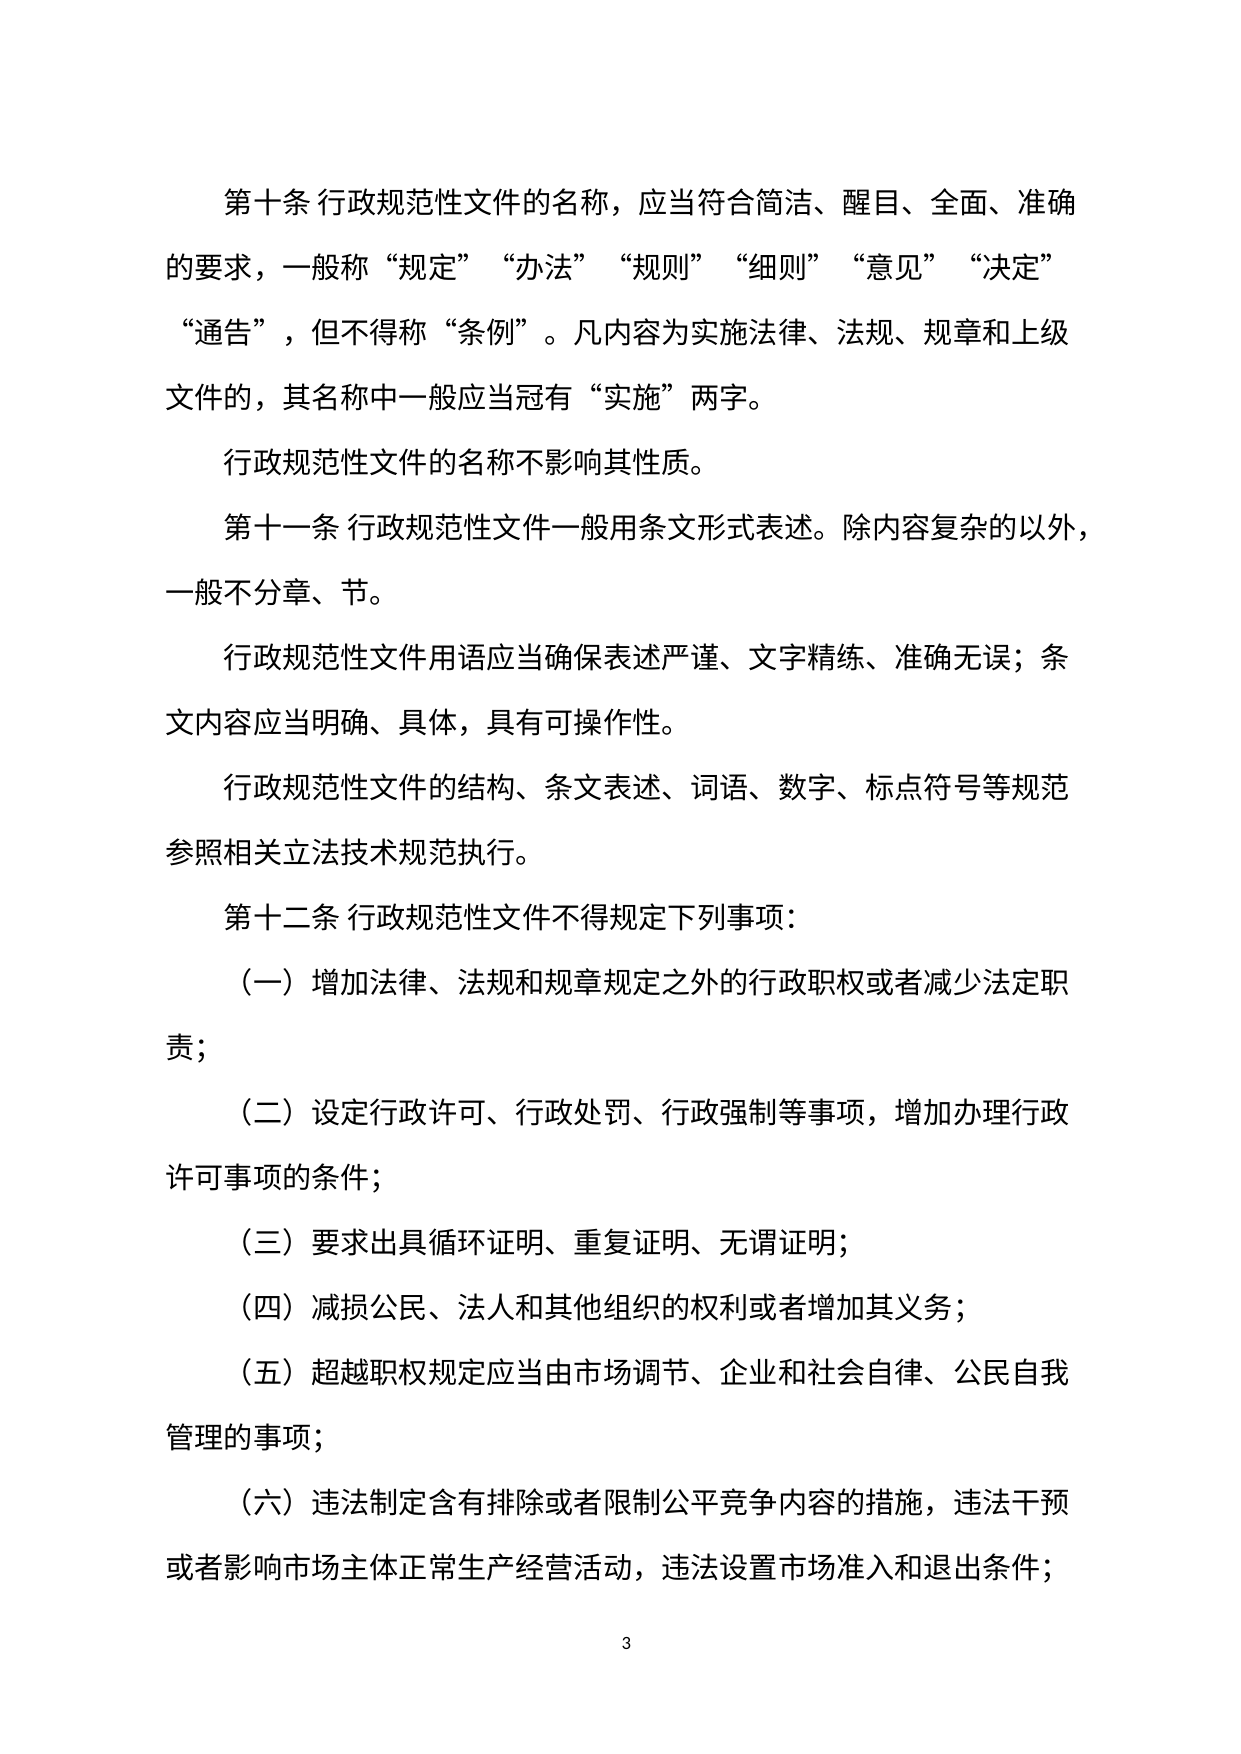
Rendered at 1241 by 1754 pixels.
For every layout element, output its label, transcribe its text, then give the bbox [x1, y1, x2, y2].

text 第十二条 行政规范性文件不得规定下列事项： [165, 883, 1087, 948]
text 行政规范性文件的结构、条文表述、词语、数字、标点符号等规范参照相关立法技术规范执行。 [165, 753, 1087, 883]
text （五）超越职权规定应当由市场调节、企业和社会自律、公民自我管理的事项； [165, 1338, 1087, 1468]
text （一）增加法律、法规和规章规定之外的行政职权或者减少法定职责； [165, 948, 1087, 1078]
text 行政规范性文件用语应当确保表述严谨、文字精练、准确无误；条文内容应当明确、具体，具有可操作性。 [165, 623, 1087, 753]
text （二）设定行政许可、行政处罚、行政强制等事项，增加办理行政许可事项的条件； [165, 1078, 1087, 1208]
text （四）减损公民、法人和其他组织的权利或者增加其义务； [165, 1273, 1087, 1338]
text 行政规范性文件的名称不影响其性质。 [165, 428, 1087, 493]
text 第十条 行政规范性文件的名称，应当符合简洁、醒目、全面、准确的要求，一般称“规定”“办法”“规则”“细则”“意见”“决定”“通告”，但不得称“条例”。凡内容为实施法律、法规、规章和上级文件的，其名称中一般应当冠有“实施”两字。 [165, 168, 1087, 428]
text （六）违法制定含有排除或者限制公平竞争内容的措施，违法干预或者影响市场主体正常生产经营活动，违法设置市场准入和退出条件； [165, 1468, 1087, 1598]
text （三）要求出具循环证明、重复证明、无谓证明； [165, 1208, 1087, 1273]
text 第十一条 行政规范性文件一般用条文形式表述。除内容复杂的以外，一般不分章、节。 [165, 493, 1087, 623]
